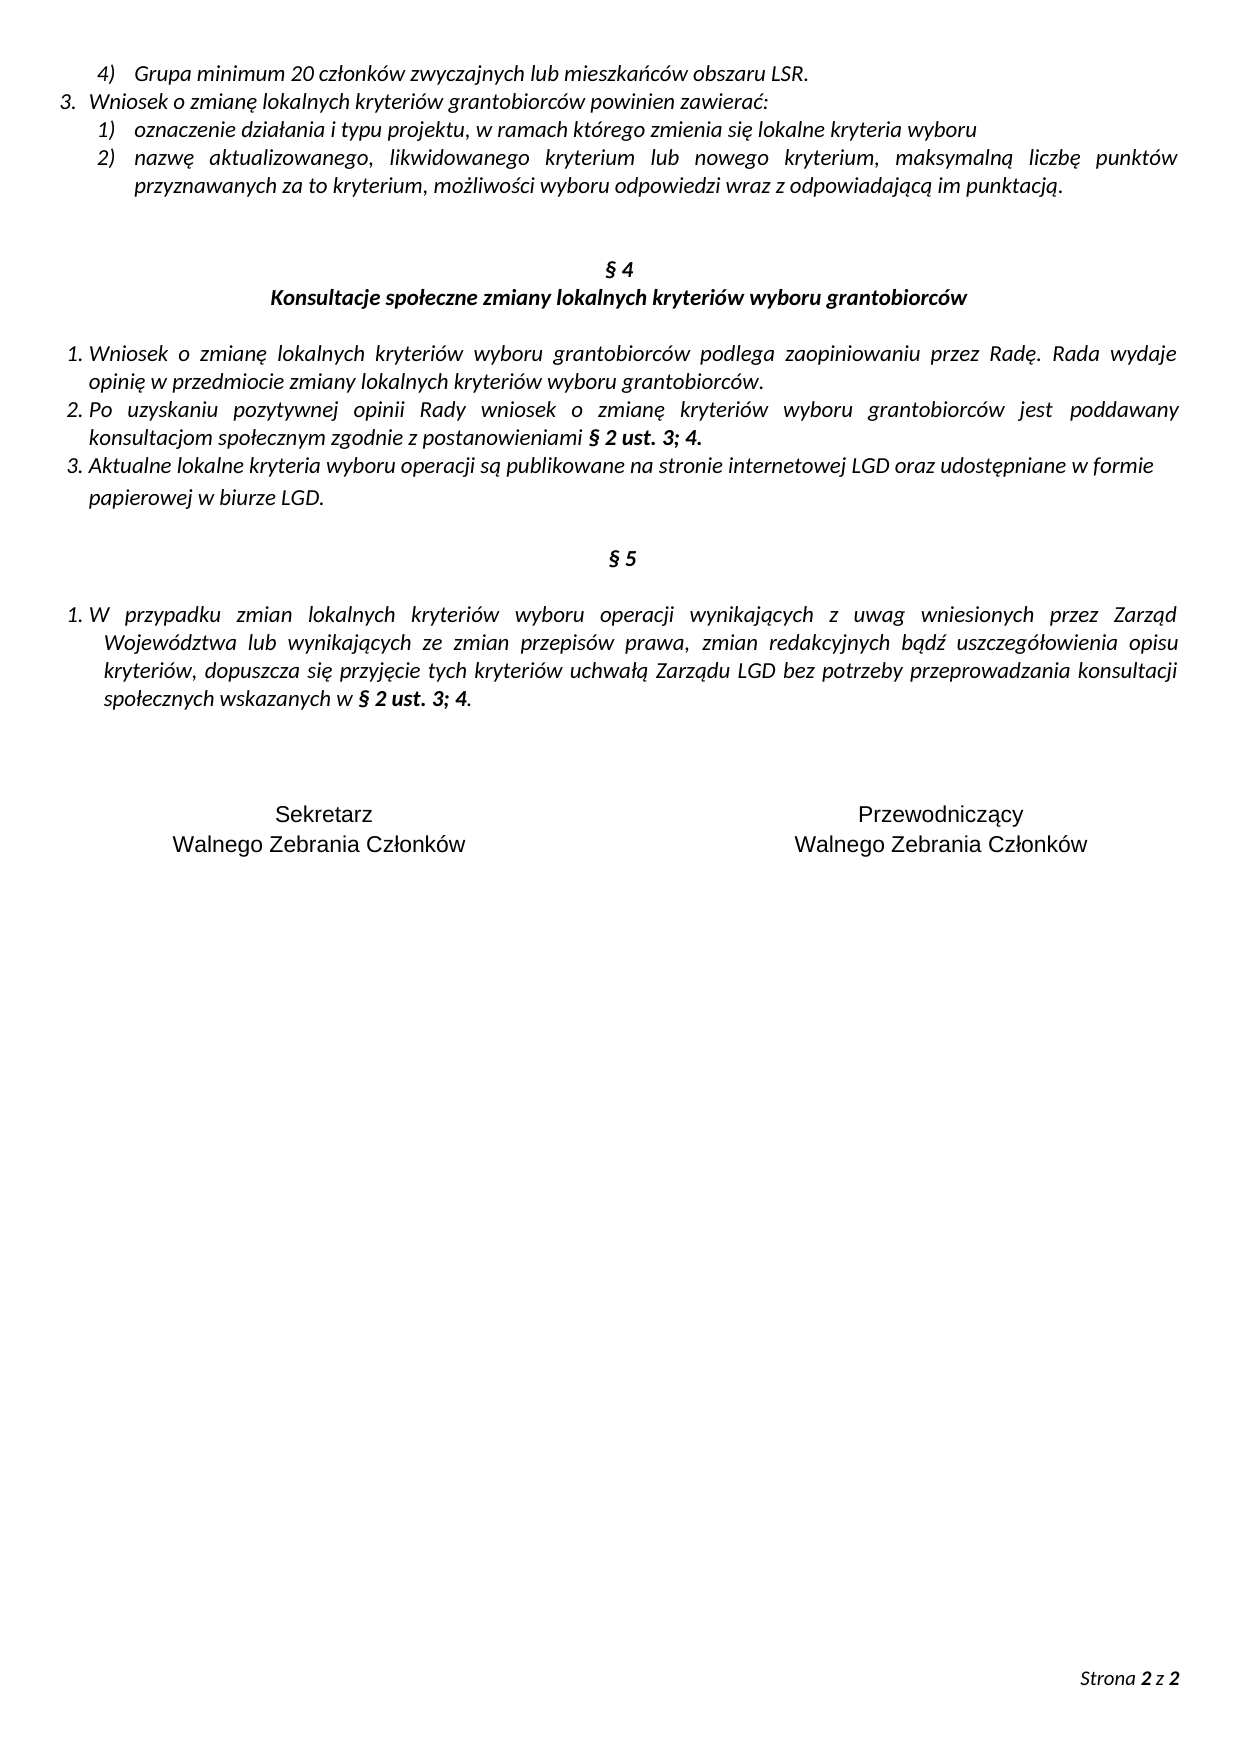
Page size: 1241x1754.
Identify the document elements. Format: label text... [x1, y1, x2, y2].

text Konsultacje społeczne zmiany lokalnych kryteriów wyboru grantobiorców [59, 283, 1181, 311]
text § 4 [59, 255, 1181, 283]
list oznaczenie działania i typu projektu, w ramach którego zmienia się lokalne kryteria wyboru [97, 115, 1181, 143]
list W przypadku zmian lokalnych kryteriów wyboru operacji wynikających z uwag wniesionych przez Zarząd Województwa lub wynikających ze zmian przepisów prawa, zmian redakcyjnych bądź uszczegółowienia opisu kryteriów, dopuszcza się przyjęcie tych kryteriów uchwałą Zarządu LGD bez potrzeby przeprowadzania konsultacji społecznych wskazanych w § 2 ust. 3; 4. [66, 600, 1181, 712]
list Wniosek o zmianę lokalnych kryteriów grantobiorców powinien zawierać: [59, 87, 1181, 115]
list Po uzyskaniu pozytywnej opinii Rady wniosek o zmianę kryteriów wyboru grantobiorców jest poddawany konsultacjom społecznym zgodnie z postanowieniami § 2 ust. 3; 4. [66, 395, 1181, 451]
list Grupa minimum 20 członków zwyczajnych lub mieszkańców obszaru LSR. [97, 59, 1181, 87]
list Aktualne lokalne kryteria wyboru operacji są publikowane na stronie internetowej LGD oraz udostępniane w formie papierowej w biurze LGD. [66, 451, 1181, 512]
text § 5 [66, 544, 1181, 572]
list Wniosek o zmianę lokalnych kryteriów wyboru grantobiorców podlega zaopiniowaniu przez Radę. Rada wydaje opinię w przedmiocie zmiany lokalnych kryteriów wyboru grantobiorców. [66, 339, 1181, 395]
list nazwę aktualizowanego, likwidowanego kryterium lub nowego kryterium, maksymalną liczbę punktów przyznawanych za to kryterium, możliwości wyboru odpowiedzi wraz z odpowiadającą im punktacją. [97, 143, 1181, 199]
